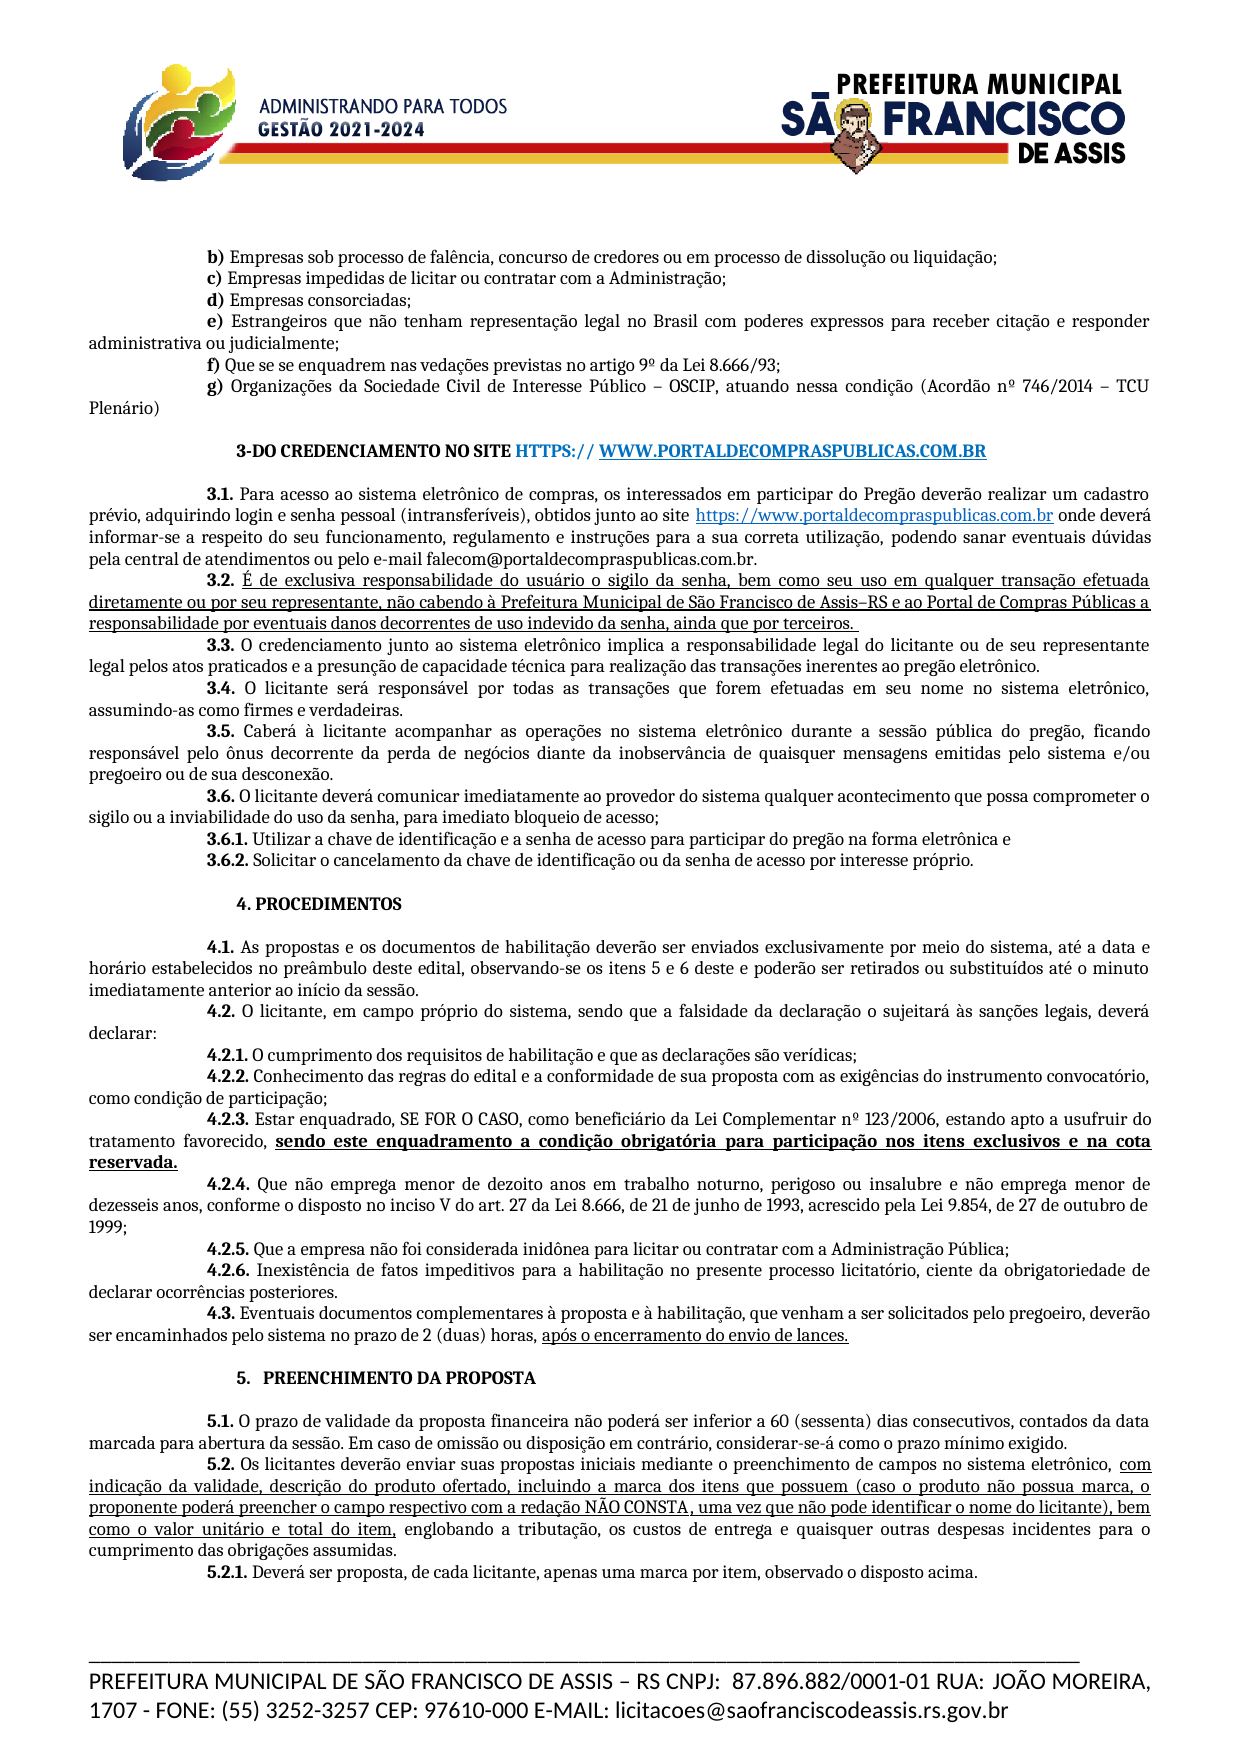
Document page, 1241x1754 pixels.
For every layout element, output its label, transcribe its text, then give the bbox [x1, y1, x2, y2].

text f) Que se se enquadrem nas vedações previstas no artigo 9º da Lei 8.666/93; [89, 354, 1152, 376]
text 3.4. O licitante será responsável por todas as transações que forem efetuadas em seu nome no sistema eletrônico, assumindo-as como firmes e verdadeiras. [89, 677, 1152, 721]
text 3-DO CREDENCIAMENTO NO SITE HTTPS:// WWW.PORTALDECOMPRASPUBLICAS.COM.BR [89, 440, 1152, 462]
text b) Empresas sob processo de falência, concurso de credores ou em processo de dissolução ou liquidação; [89, 246, 1152, 268]
text 5.2. Os licitantes deverão enviar suas propostas iniciais mediante o preenchimento de campos no sistema eletrônico, com indicação da validade, descrição do produto ofertado, incluindo a marca dos itens que possuem (caso o produto não possua marca, o proponente poderá preencher o campo respectivo com a redação NÃO CONSTA, uma vez que não pode identificar o nome do licitante), bem como o valor unitário e total do item, englobando a tributação, os custos de entrega e quaisquer outras despesas incidentes para o cumprimento das obrigações assumidas. [89, 1454, 1152, 1562]
text 4.2.5. Que a empresa não foi considerada inidônea para licitar ou contratar com a Administração Pública; [89, 1238, 1152, 1260]
text 3.6.2. Solicitar o cancelamento da chave de identificação ou da senha de acesso por interesse próprio. [89, 850, 1152, 872]
text 5.2.1. Deverá ser proposta, de cada licitante, apenas uma marca por item, observado o disposto acima. [89, 1562, 1152, 1583]
text 3.5. Caberá à licitante acompanhar as operações no sistema eletrônico durante a sessão pública do pregão, ficando responsável pelo ônus decorrente da perda de negócios diante da inobservância de quaisquer mensagens emitidas pelo sistema e/ou pregoeiro ou de sua desconexão. [89, 721, 1152, 785]
text 4.2.3. Estar enquadrado, SE FOR O CASO, como beneficiário da Lei Complementar nº 123/2006, estando apto a usufruir do tratamento favorecido, sendo este enquadramento a condição obrigatória para participação nos itens exclusivos e na cota reservada. [89, 1109, 1152, 1173]
text e) Estrangeiros que não tenham representação legal no Brasil com poderes expressos para receber citação e responder administrativa ou judicialmente; [89, 311, 1152, 354]
text 3.2. É de exclusiva responsabilidade do usuário o sigilo da senha, bem como seu uso em qualquer transação efetuada diretamente ou por seu representante, não cabendo à Prefeitura Municipal de São Francisco de Assis–RS e ao Portal de Compras Públicas a responsabilidade por eventuais danos decorrentes de uso indevido da senha, ainda que por terceiros. [89, 570, 1152, 634]
text 4. PROCEDIMENTOS [89, 893, 1152, 915]
text d) Empresas consorciadas; [89, 289, 1152, 311]
text 4.2.4. Que não emprega menor de dezoito anos em trabalho noturno, perigoso ou insalubre e não emprega menor de dezesseis anos, conforme o disposto no inciso V do art. 27 da Lei 8.666, de 21 de junho de 1993, acrescido pela Lei 9.854, de 27 de outubro de 1999; [89, 1173, 1152, 1238]
text 4.2.2. Conhecimento das regras do edital e a conformidade de sua proposta com as exigências do instrumento convocatório, como condição de participação; [89, 1066, 1152, 1109]
text 3.6. O licitante deverá comunicar imediatamente ao provedor do sistema qualquer acontecimento que possa comprometer o sigilo ou a inviabilidade do uso da senha, para imediato bloqueio de acesso; [89, 785, 1152, 828]
text c) Empresas impedidas de licitar ou contratar com a Administração; [89, 268, 1211, 289]
text 5.1. O prazo de validade da proposta financeira não poderá ser inferior a 60 (sessenta) dias consecutivos, contados da data marcada para abertura da sessão. Em caso de omissão ou disposição em contrário, considerar-se-á como o prazo mínimo exigido. [89, 1411, 1152, 1454]
text 4.2. O licitante, em campo próprio do sistema, sendo que a falsidade da declaração o sujeitará às sanções legais, deverá declarar: [89, 1001, 1152, 1044]
text 5. PREENCHIMENTO DA PROPOSTA [89, 1367, 1152, 1389]
picture [88, 29, 1169, 222]
text 4.2.6. Inexistência de fatos impeditivos para a habilitação no presente processo licitatório, ciente da obrigatoriedade de declarar ocorrências posteriores. [89, 1260, 1152, 1303]
text 3.3. O credenciamento junto ao sistema eletrônico implica a responsabilidade legal do licitante ou de seu representante legal pelos atos praticados e a presunção de capacidade técnica para realização das transações inerentes ao pregão eletrônico. [89, 634, 1152, 677]
text 4.2.1. O cumprimento dos requisitos de habilitação e que as declarações são verídicas; [89, 1044, 1152, 1066]
text 4.3. Eventuais documentos complementares à proposta e à habilitação, que venham a ser solicitados pelo pregoeiro, deverão ser encaminhados pelo sistema no prazo de 2 (duas) horas, após o encerramento do envio de lances. [89, 1303, 1152, 1346]
text 3.1. Para acesso ao sistema eletrônico de compras, os interessados em participar do Pregão deverão realizar um cadastro prévio, adquirindo login e senha pessoal (intransferíveis), obtidos junto ao site https://www.portaldecompraspublicas.com.br onde deverá informar-se a respeito do seu funcionamento, regulamento e instruções para a sua correta utilização, podendo sanar eventuais dúvidas pela central de atendimentos ou pelo e-mail falecom@portaldecompraspublicas.com.br. [89, 483, 1152, 570]
text 4.1. As propostas e os documentos de habilitação deverão ser enviados exclusivamente por meio do sistema, até a data e horário estabelecidos no preâmbulo deste edital, observando-se os itens 5 e 6 deste e poderão ser retirados ou substituídos até o minuto imediatamente anterior ao início da sessão. [89, 936, 1152, 1001]
text 3.6.1. Utilizar a chave de identificação e a senha de acesso para participar do pregão na forma eletrônica e [89, 828, 1152, 850]
text g) Organizações da Sociedade Civil de Interesse Público – OSCIP, atuando nessa condição (Acordão nº 746/2014 – TCU Plenário) [89, 376, 1152, 419]
